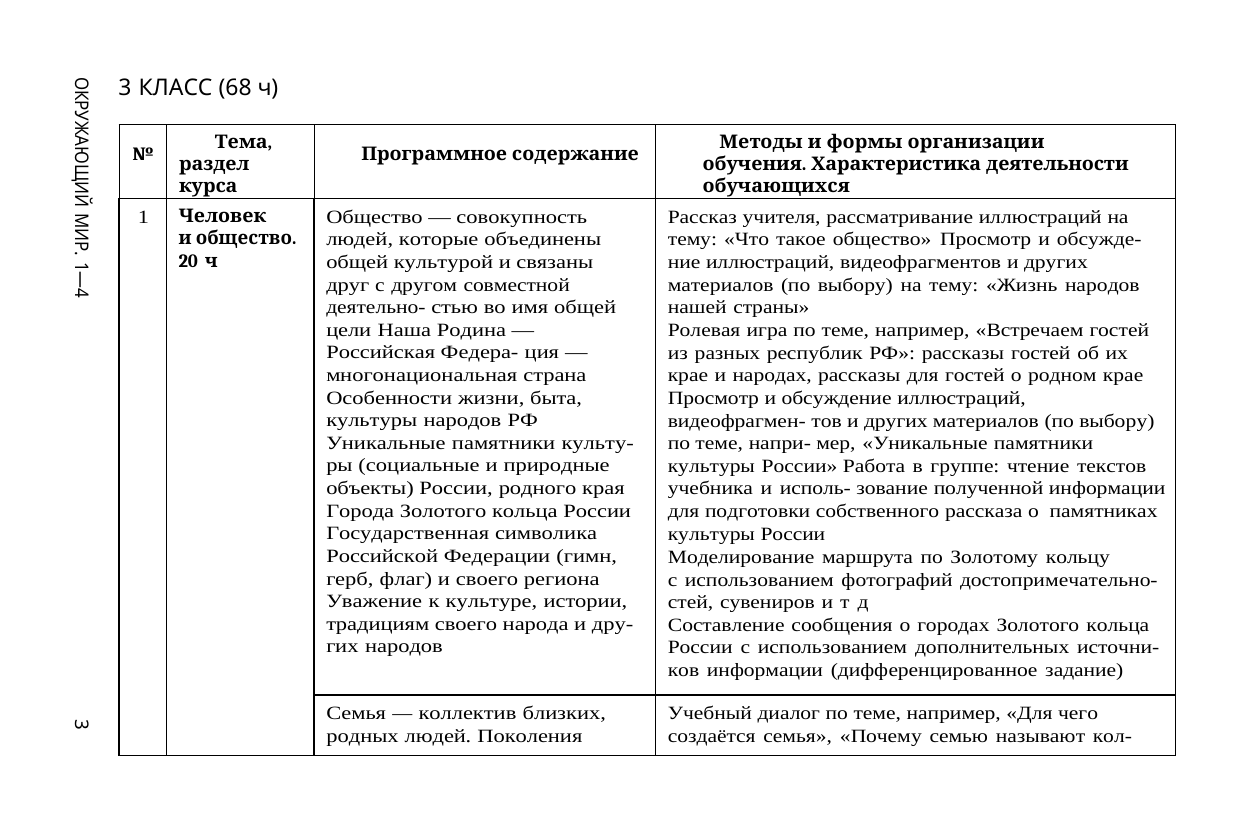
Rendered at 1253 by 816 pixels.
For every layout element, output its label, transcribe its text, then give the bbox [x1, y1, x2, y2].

table_header Тема, раздел курса [167, 125, 314, 198]
table_cell Семья — коллектив близких, родных людей. Поколения [315, 696, 655, 754]
table_cell Общество — совокупность людей, которые объединены общей культурой и связаны друг с другом совместной деятельно- стью во имя общей цели Наша Родина — Российская Федера- ция — многонациональная страна Особенности жизни, быта, культуры народов РФ Уникальные памятники культу- ры (социальные и природные объекты) России, родного края Города Золотого кольца России Государственная символика Российской Федерации (гимн, герб, флаг) и своего региона Уважение к культуре, истории, традициям своего народа и дру- гих народов [315, 199, 655, 694]
table_header Программное содержание [315, 125, 655, 198]
table_cell Рассказ учителя, рассматривание иллюстраций на тему: «Что такое общество» Просмотр и обсужде- ние иллюстраций, видеофрагментов и других материалов (по выбору) на тему: «Жизнь народов нашей страны» Ролевая игра по теме, например, «Встречаем гостей из разных республик РФ»: рассказы гостей об их крае и народах, рассказы для гостей о родном крае Просмотр и обсуждение иллюстраций, видеофрагмен- тов и других материалов (по выбору) по теме, напри- мер, «Уникальные памятники культуры России» Работа в группе: чтение текстов учебника и исполь- зование полученной информации для подготовки собственного рассказа о памятниках культуры России Моделирование маршрута по Золотому кольцу с использованием фотографий достопримечательно- стей, сувениров и т д Составление сообщения о городах Золотого кольца России с использованием дополнительных источни- ков информации (дифференцированное задание) [656, 199, 1175, 694]
subtitle КЛАСС (68 ч) [118, 71, 1187, 102]
table_cell Человек и общество. 20 ч [167, 199, 313, 754]
table_header Методы и формы организации обучения. Характеристика деятельности обучающихся [656, 125, 1175, 198]
table_cell Учебный диалог по теме, например, «Для чего создаётся семья», «Почему семью называют кол- [656, 696, 1175, 754]
table_cell 1 [120, 199, 166, 754]
table_header № [120, 125, 166, 198]
